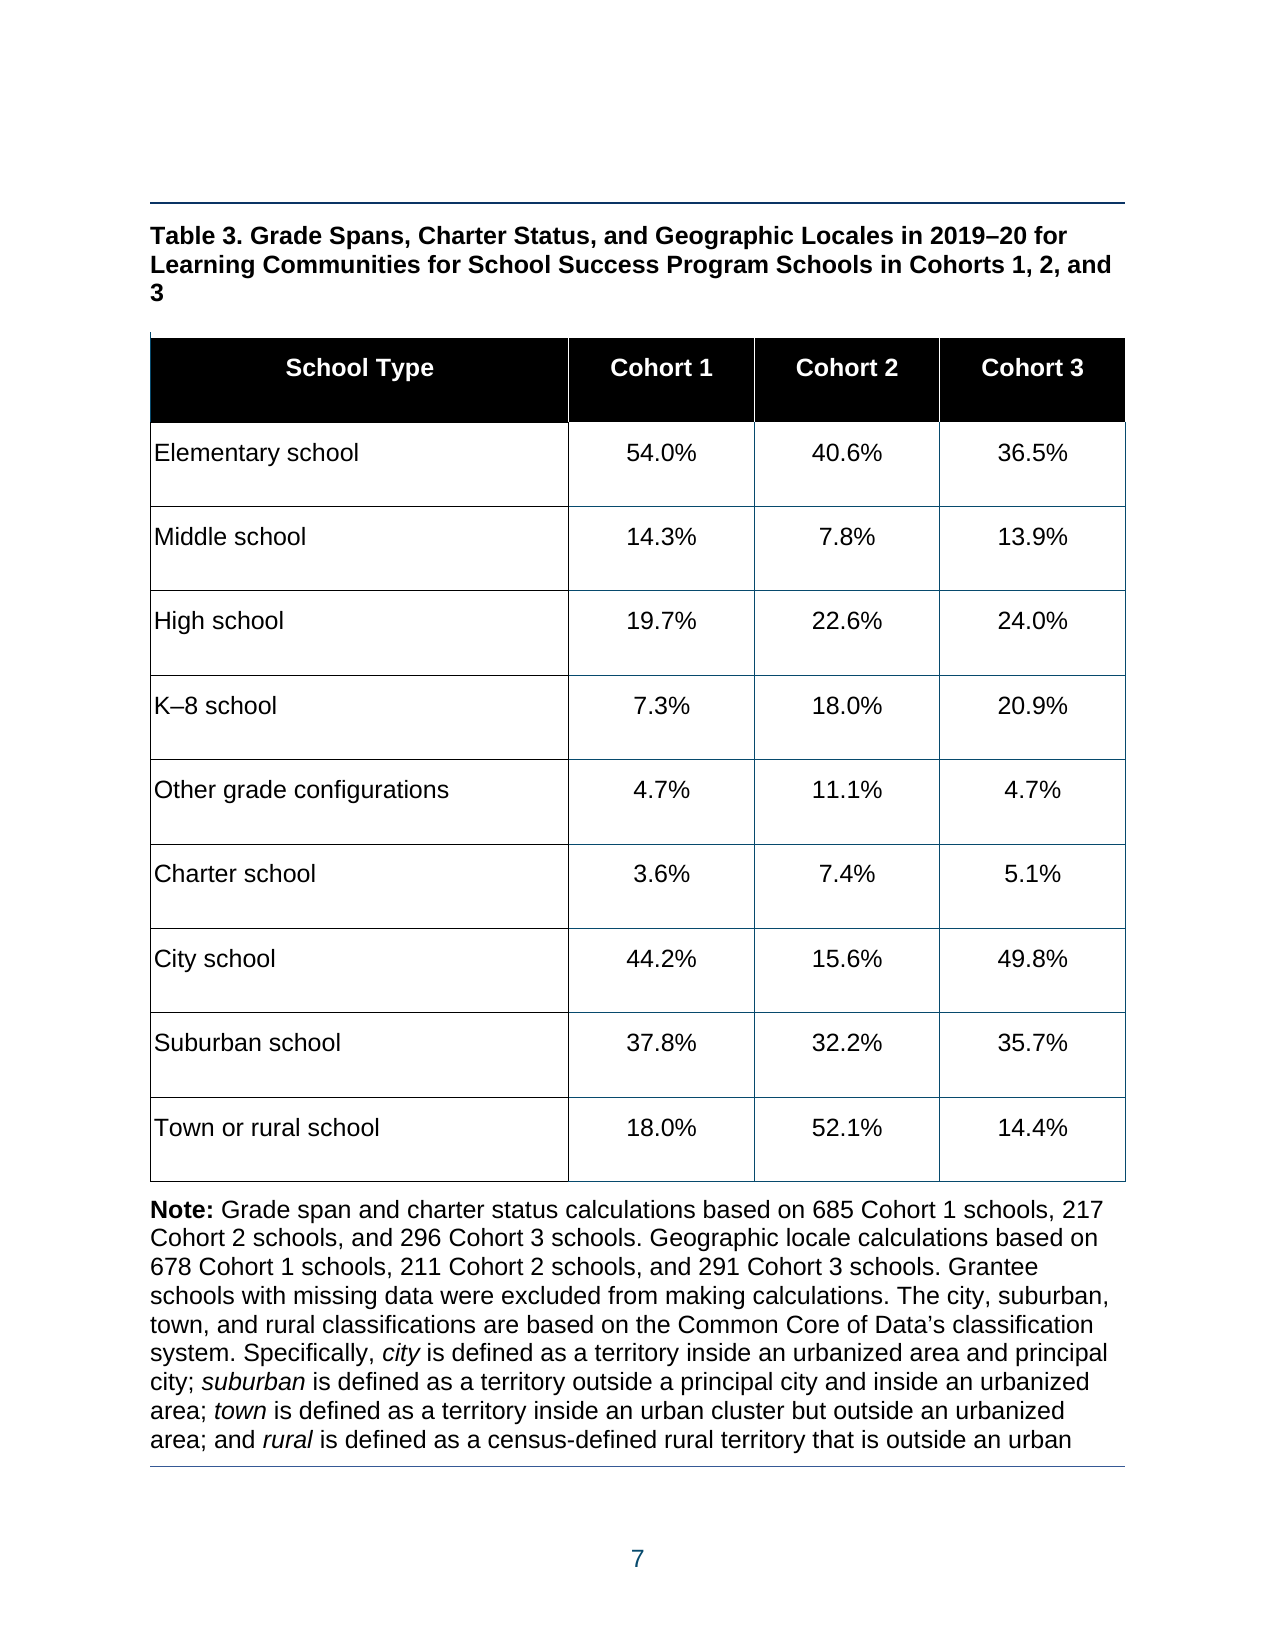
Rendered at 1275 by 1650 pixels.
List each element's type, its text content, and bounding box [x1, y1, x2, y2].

table_cell 7.4% [755, 845, 939, 928]
table_cell 37.8% [569, 1013, 754, 1097]
table_cell Suburban school [151, 1013, 568, 1097]
table_cell 19.7% [569, 591, 754, 675]
table_cell Charter school [151, 845, 568, 928]
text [150, 1194, 1125, 1466]
table_cell 4.7% [569, 760, 754, 843]
table_cell 14.4% [940, 1098, 1125, 1181]
table_cell 11.1% [755, 760, 939, 843]
table_cell 44.2% [569, 929, 754, 1012]
table_cell 35.7% [940, 1013, 1125, 1097]
table_cell 40.6% [755, 422, 939, 506]
table_cell K–8 school [151, 676, 568, 759]
table_header Cohort 1 [569, 338, 754, 422]
table_cell 7.8% [755, 507, 939, 590]
table_header School Type [151, 338, 568, 422]
table_cell 5.1% [940, 845, 1125, 928]
table_cell Elementary school [151, 423, 568, 506]
table_cell 18.0% [755, 676, 939, 759]
table_cell 13.9% [940, 507, 1125, 590]
table_cell 4.7% [940, 760, 1125, 843]
table_cell 52.1% [755, 1098, 939, 1181]
table_cell 15.6% [755, 929, 939, 1012]
table_cell Town or rural school [151, 1098, 568, 1181]
table_cell Other grade configurations [151, 760, 568, 843]
table_cell 36.5% [940, 422, 1125, 506]
table_header Cohort 3 [940, 338, 1125, 422]
table_cell High school [151, 591, 568, 675]
table_cell 18.0% [569, 1098, 754, 1181]
table_cell City school [151, 929, 568, 1012]
table_cell 24.0% [940, 591, 1125, 675]
table_cell 32.2% [755, 1013, 939, 1097]
table_cell Middle school [151, 507, 568, 590]
table_cell 49.8% [940, 929, 1125, 1012]
table_cell 3.6% [569, 845, 754, 928]
title Table 3. Grade Spans, Charter Status, and Geographic Locales in 2019–20 for Learning Communities for School Success Program Schools in Cohorts 1, 2, and 3 [150, 204, 1125, 307]
table_cell 22.6% [755, 591, 939, 675]
table_cell 54.0% [569, 422, 754, 506]
table_cell 20.9% [940, 676, 1125, 759]
table_cell 14.3% [569, 507, 754, 590]
table_header Cohort 2 [755, 338, 939, 422]
table_cell 7.3% [569, 676, 754, 759]
